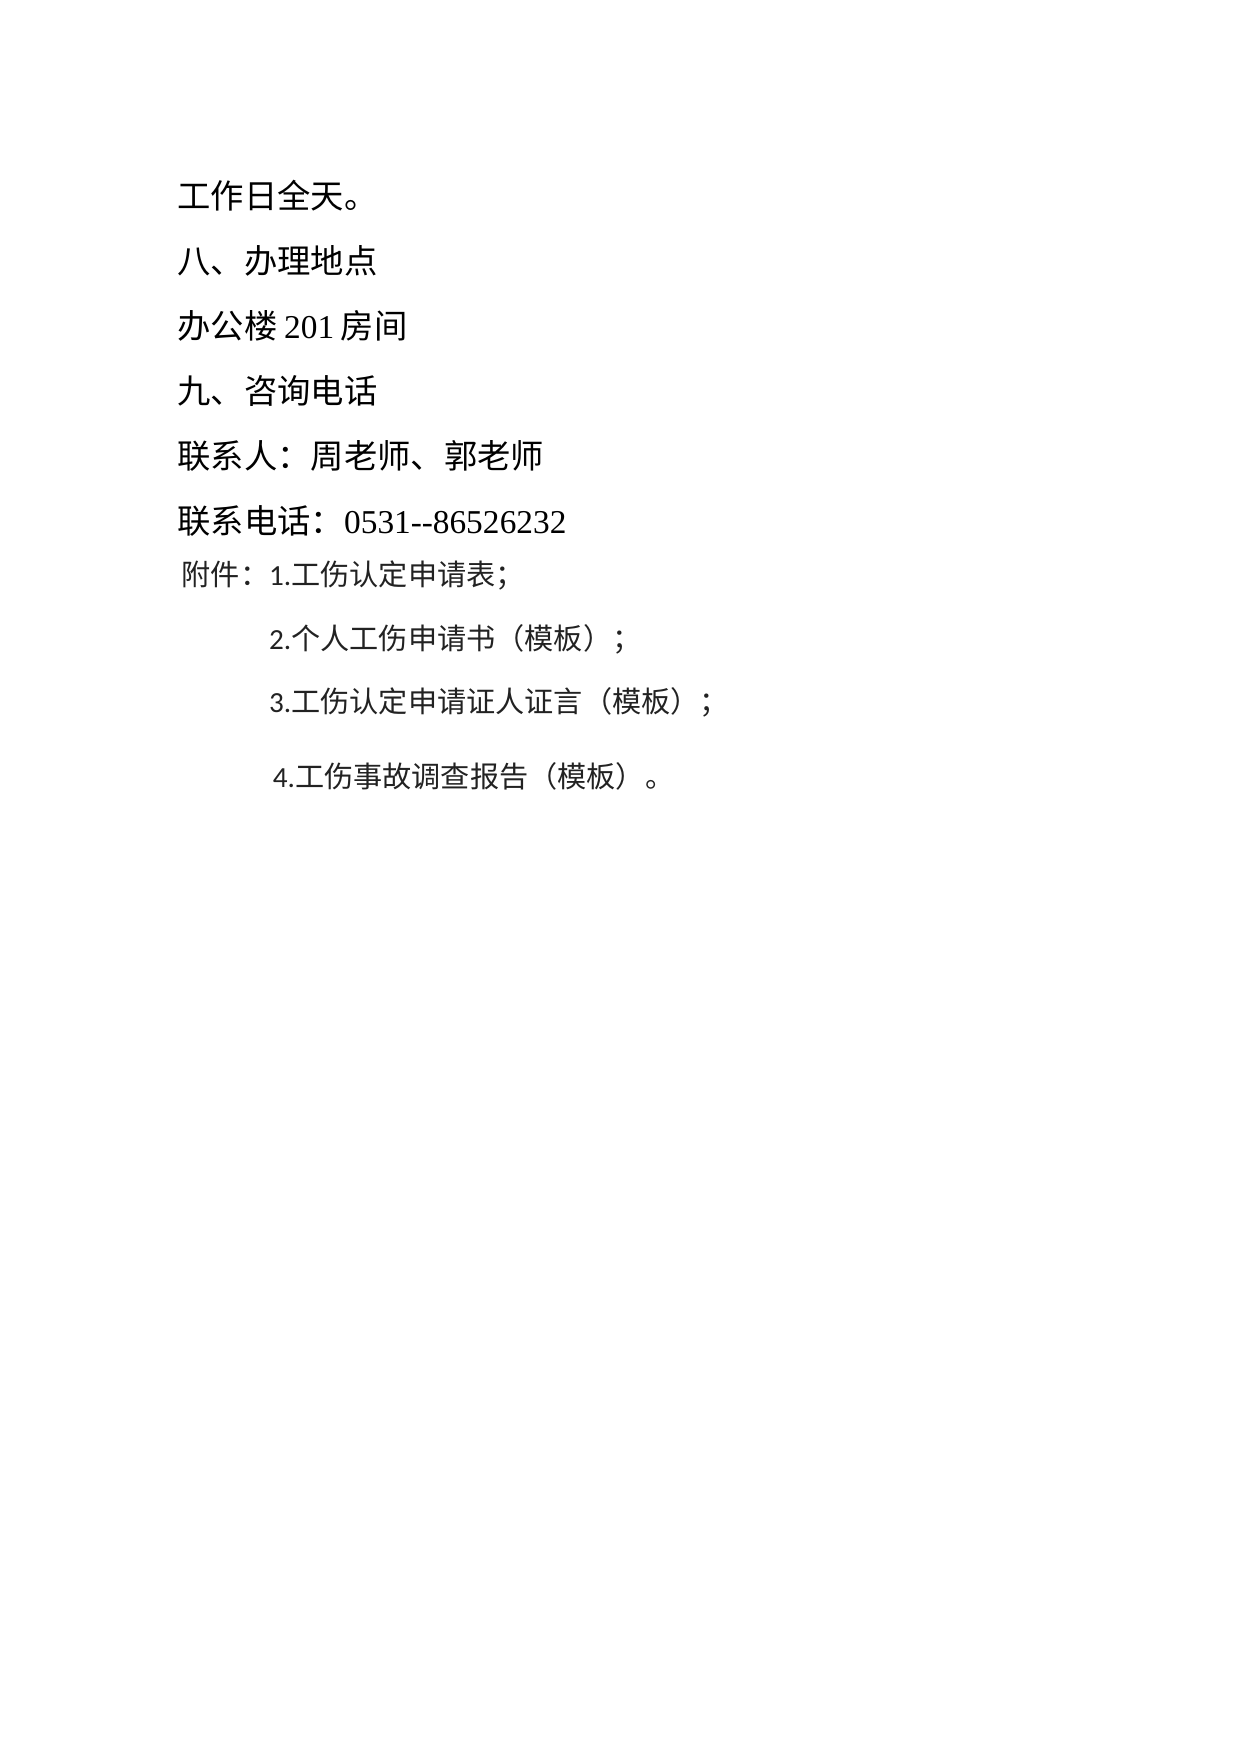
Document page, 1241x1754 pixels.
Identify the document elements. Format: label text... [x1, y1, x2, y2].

text 附件：1.工伤认定申请表； [123, 552, 1128, 594]
text 2.个人工伤申请书（模板）； [123, 615, 1128, 658]
text 4.工伤事故调查报告（模板）。 [112, 742, 1128, 807]
text 联系电话：0531--86526232 [112, 487, 1128, 552]
text 联系人：周老师、郭老师 [112, 422, 1128, 487]
text 办公楼201房间 [112, 292, 1128, 357]
text 九、咨询电话 [112, 357, 1128, 422]
text 工作日全天。 [112, 162, 1128, 227]
text 八、办理地点 [112, 227, 1128, 292]
text 3.工伤认定申请证人证言（模板）； [123, 679, 1128, 721]
